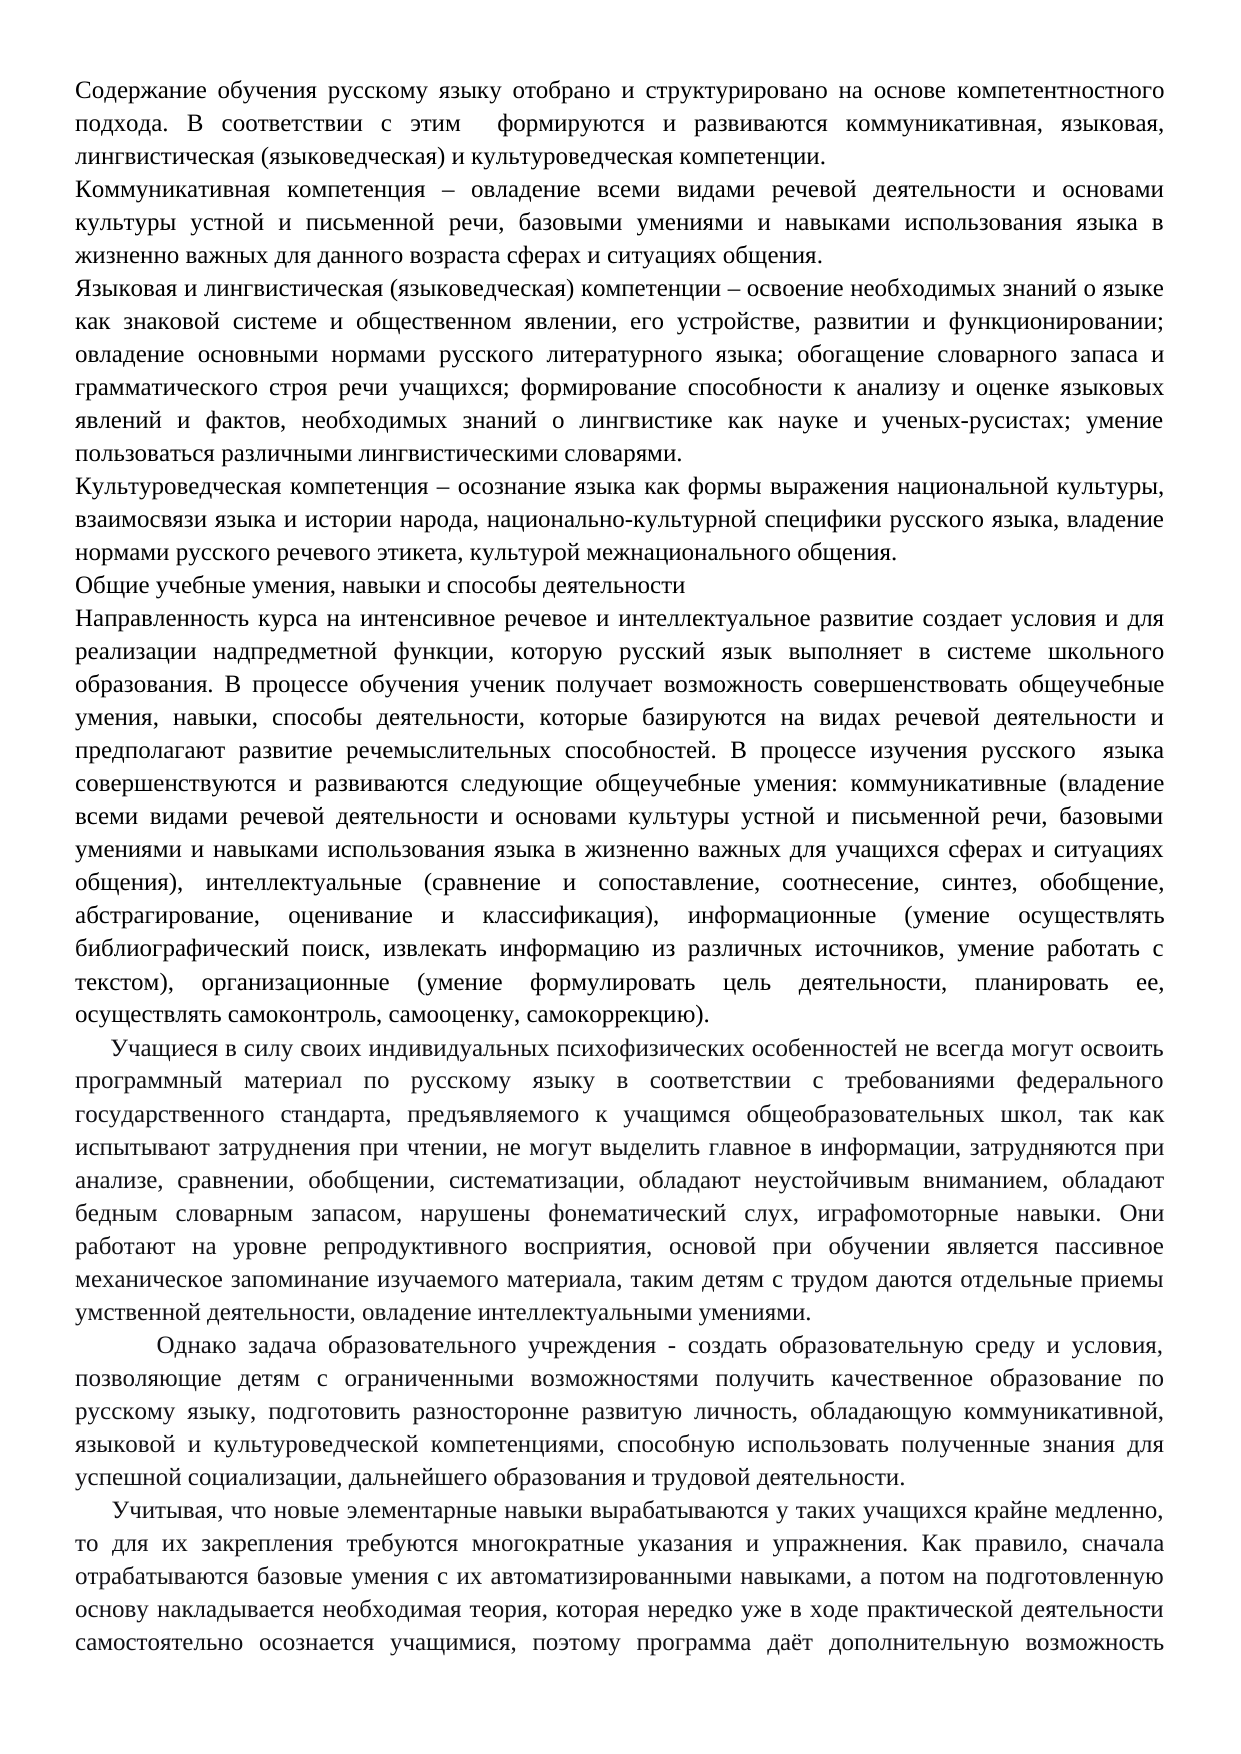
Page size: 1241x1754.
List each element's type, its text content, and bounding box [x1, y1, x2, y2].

text Культуроведческая компетенция – осознание языка как формы выражения национальной культуры, взаимосвязи языка и истории народа, национально-культурной специфики русского языка, владение нормами русского речевого этикета, культурой межнационального общения. [75, 471, 1165, 566]
text Содержание обучения русскому языку отобрано и структурировано на основе компетентностного подхода. В соответствии с этим формируются и развиваются коммуникативная, языковая, лингвистическая (языковедческая) и культуроведческая компетенции. [75, 75, 1165, 170]
text Коммуникативная компетенция – овладение всеми видами речевой деятельности и основами культуры устной и письменной речи, базовыми умениями и навыками использования языка в жизненно важных для данного возраста сферах и ситуациях общения. [75, 174, 1165, 269]
text Однако задача образовательного учреждения - создать образовательную среду и условия, позволяющие детям с ограниченными возможностями получить качественное образование по русскому языку, подготовить разносторонне развитую личность, обладающую коммуникативной, языковой и культуроведческой компетенциями, способную использовать полученные знания для успешной социализации, дальнейшего образования и трудовой деятельности. [75, 1330, 1165, 1491]
text Общие учебные умения, навыки и способы деятельности [75, 570, 1165, 599]
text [75, 1495, 1165, 1656]
text Направленность курса на интенсивное речевое и интеллектуальное развитие создает условия и для реализации надпредметной функции, которую русский язык выполняет в системе школьного образования. В процессе обучения ученик получает возможность совершенствовать общеучебные умения, навыки, способы деятельности, которые базируются на видах речевой деятельности и предполагают развитие речемыслительных способностей. В процессе изучения русского языка совершенствуются и развиваются следующие общеучебные умения: коммуникативные (владение всеми видами речевой деятельности и основами культуры устной и письменной речи, базовыми умениями и навыками использования языка в жизненно важных для учащихся сферах и ситуациях общения), интеллектуальные (сравнение и сопоставление, соотнесение, синтез, обобщение, абстрагирование, оценивание и классификация), информационные (умение осуществлять библиографический поиск, извлекать информацию из различных источников, умение работать с текстом), организационные (умение формулировать цель деятельности, планировать ее, осуществлять самоконтроль, самооценку, самокоррекцию). [75, 603, 1165, 1028]
text Языковая и лингвистическая (языковедческая) компетенции – освоение необходимых знаний о языке как знаковой системе и общественном явлении, его устройстве, развитии и функционировании; овладение основными нормами русского литературного языка; обогащение словарного запаса и грамматического строя речи учащихся; формирование способности к анализу и оценке языковых явлений и фактов, необходимых знаний о лингвистике как науке и ученых-русистах; умение пользоваться различными лингвистическими словарями. [75, 273, 1165, 467]
text Учащиеся в силу своих индивидуальных психофизических особенностей не всегда могут освоить программный материал по русскому языку в соответствии с требованиями федерального государственного стандарта, предъявляемого к учащимся общеобразовательных школ, так как испытывают затруднения при чтении, не могут выделить главное в информации, затрудняются при анализе, сравнении, обобщении, систематизации, обладают неустойчивым вниманием, обладают бедным словарным запасом, нарушены фонематический слух, играфомоторные навыки. Они работают на уровне репродуктивного восприятия, основой при обучении является пассивное механическое запоминание изучаемого материала, таким детям с трудом даются отдельные приемы умственной деятельности, овладение интеллектуальными умениями. [75, 1033, 1165, 1326]
